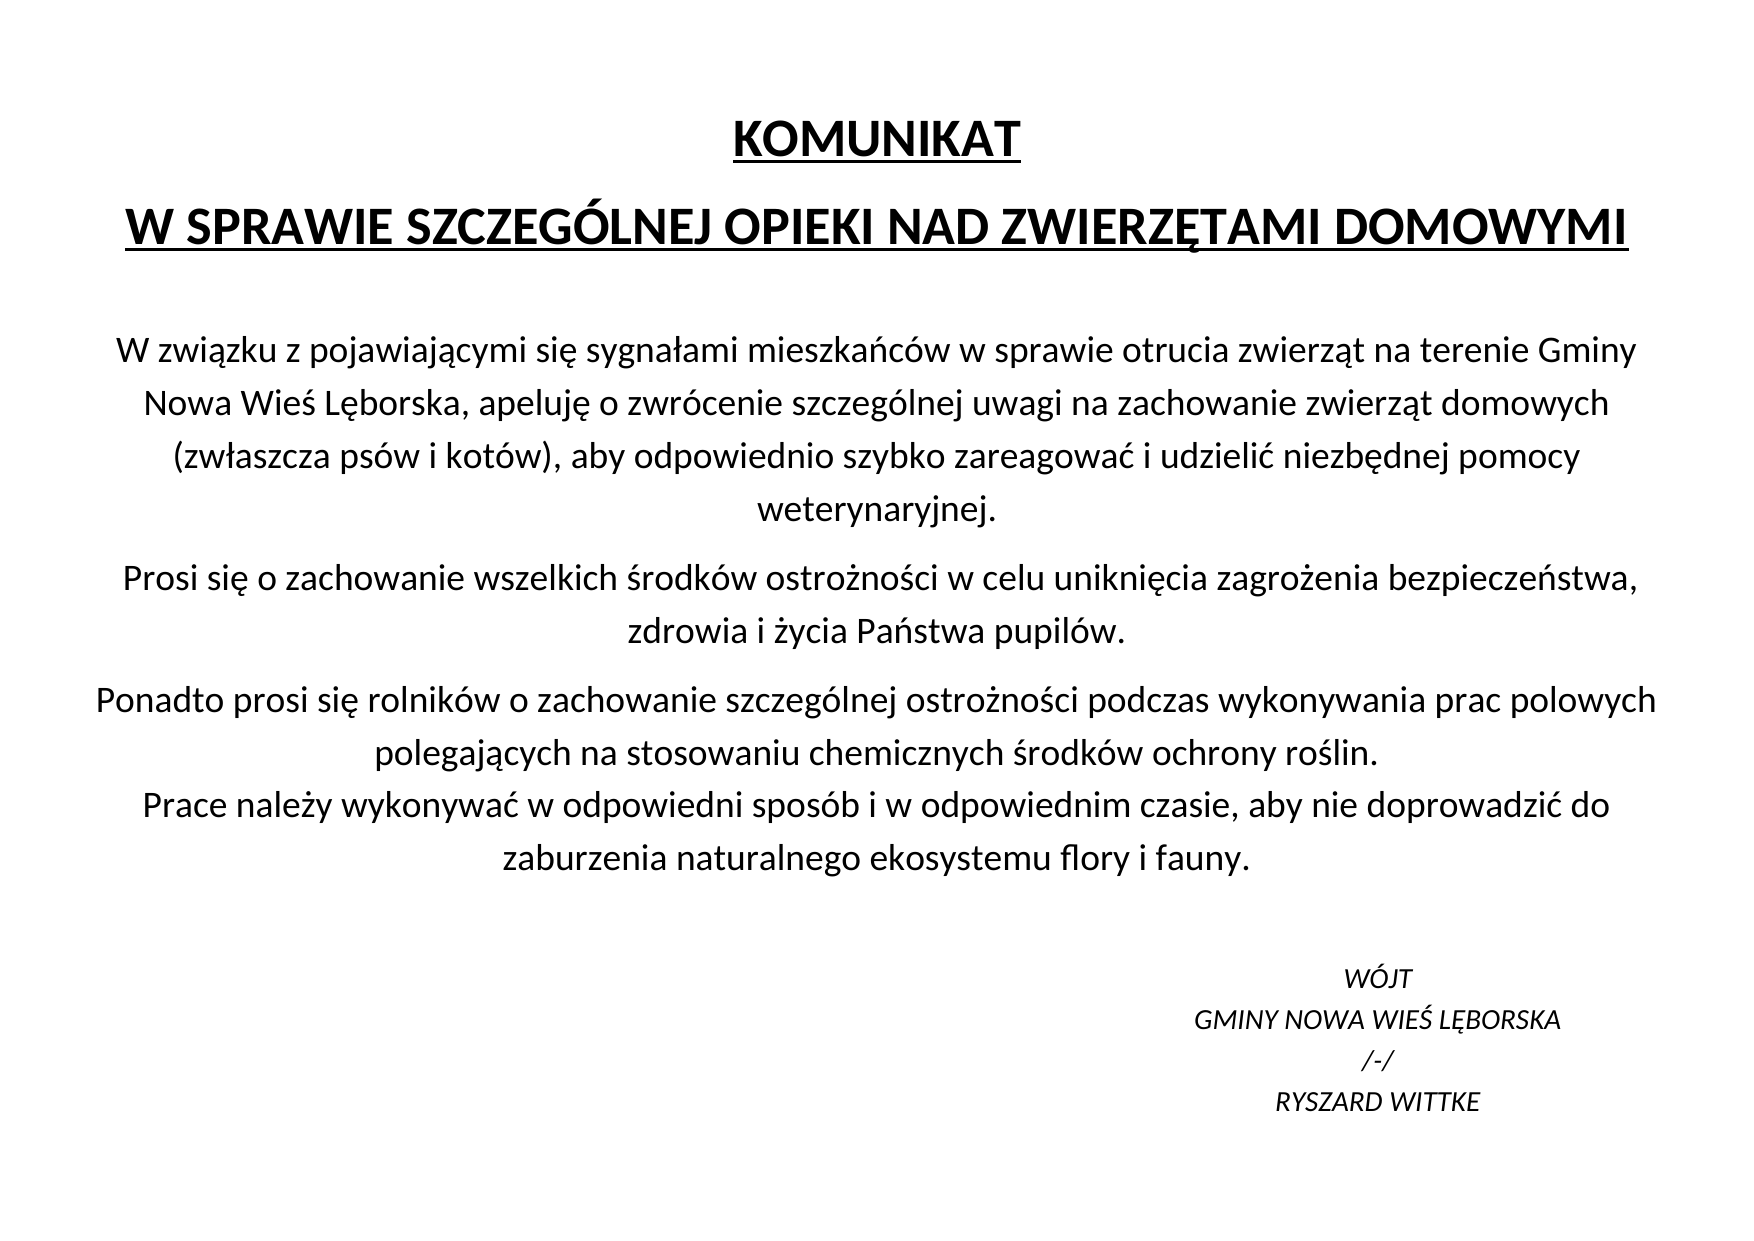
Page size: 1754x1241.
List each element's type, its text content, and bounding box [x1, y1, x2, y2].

text WÓJT [1079, 960, 1679, 996]
text Ponadto prosi się rolników o zachowanie szczególnej ostrożności podczas wykonywania prac polowych polegających na stosowaniu chemicznych środków ochrony roślin. [75, 676, 1679, 774]
text /-/ [1079, 1042, 1679, 1077]
text Prace należy wykonywać w odpowiedni sposób i w odpowiednim czasie, aby nie doprowadzić do zaburzenia naturalnego ekosystemu flory i fauny. [75, 781, 1679, 880]
text RYSZARD WITTKE [1079, 1083, 1679, 1118]
text GMINY NOWA WIEŚ LĘBORSKA [1079, 1001, 1679, 1036]
text Prosi się o zachowanie wszelkich środków ostrożności w celu uniknięcia zagrożenia bezpieczeństwa, zdrowia i życia Państwa pupilów. [75, 554, 1679, 652]
text KOMUNIKAT [75, 103, 1679, 169]
text W związku z pojawiającymi się sygnałami mieszkańców w sprawie otrucia zwierząt na terenie Gminy Nowa Wieś Lęborska, apeluję o zwrócenie szczególnej uwagi na zachowanie zwierząt domowych (zwłaszcza psów i kotów), aby odpowiednio szybko zareagować i udzielić niezbędnej pomocy weterynaryjnej. [75, 326, 1679, 530]
text W SPRAWIE SZCZEGÓLNEJ OPIEKI NAD ZWIERZĘTAMI DOMOWYMI [75, 191, 1679, 258]
